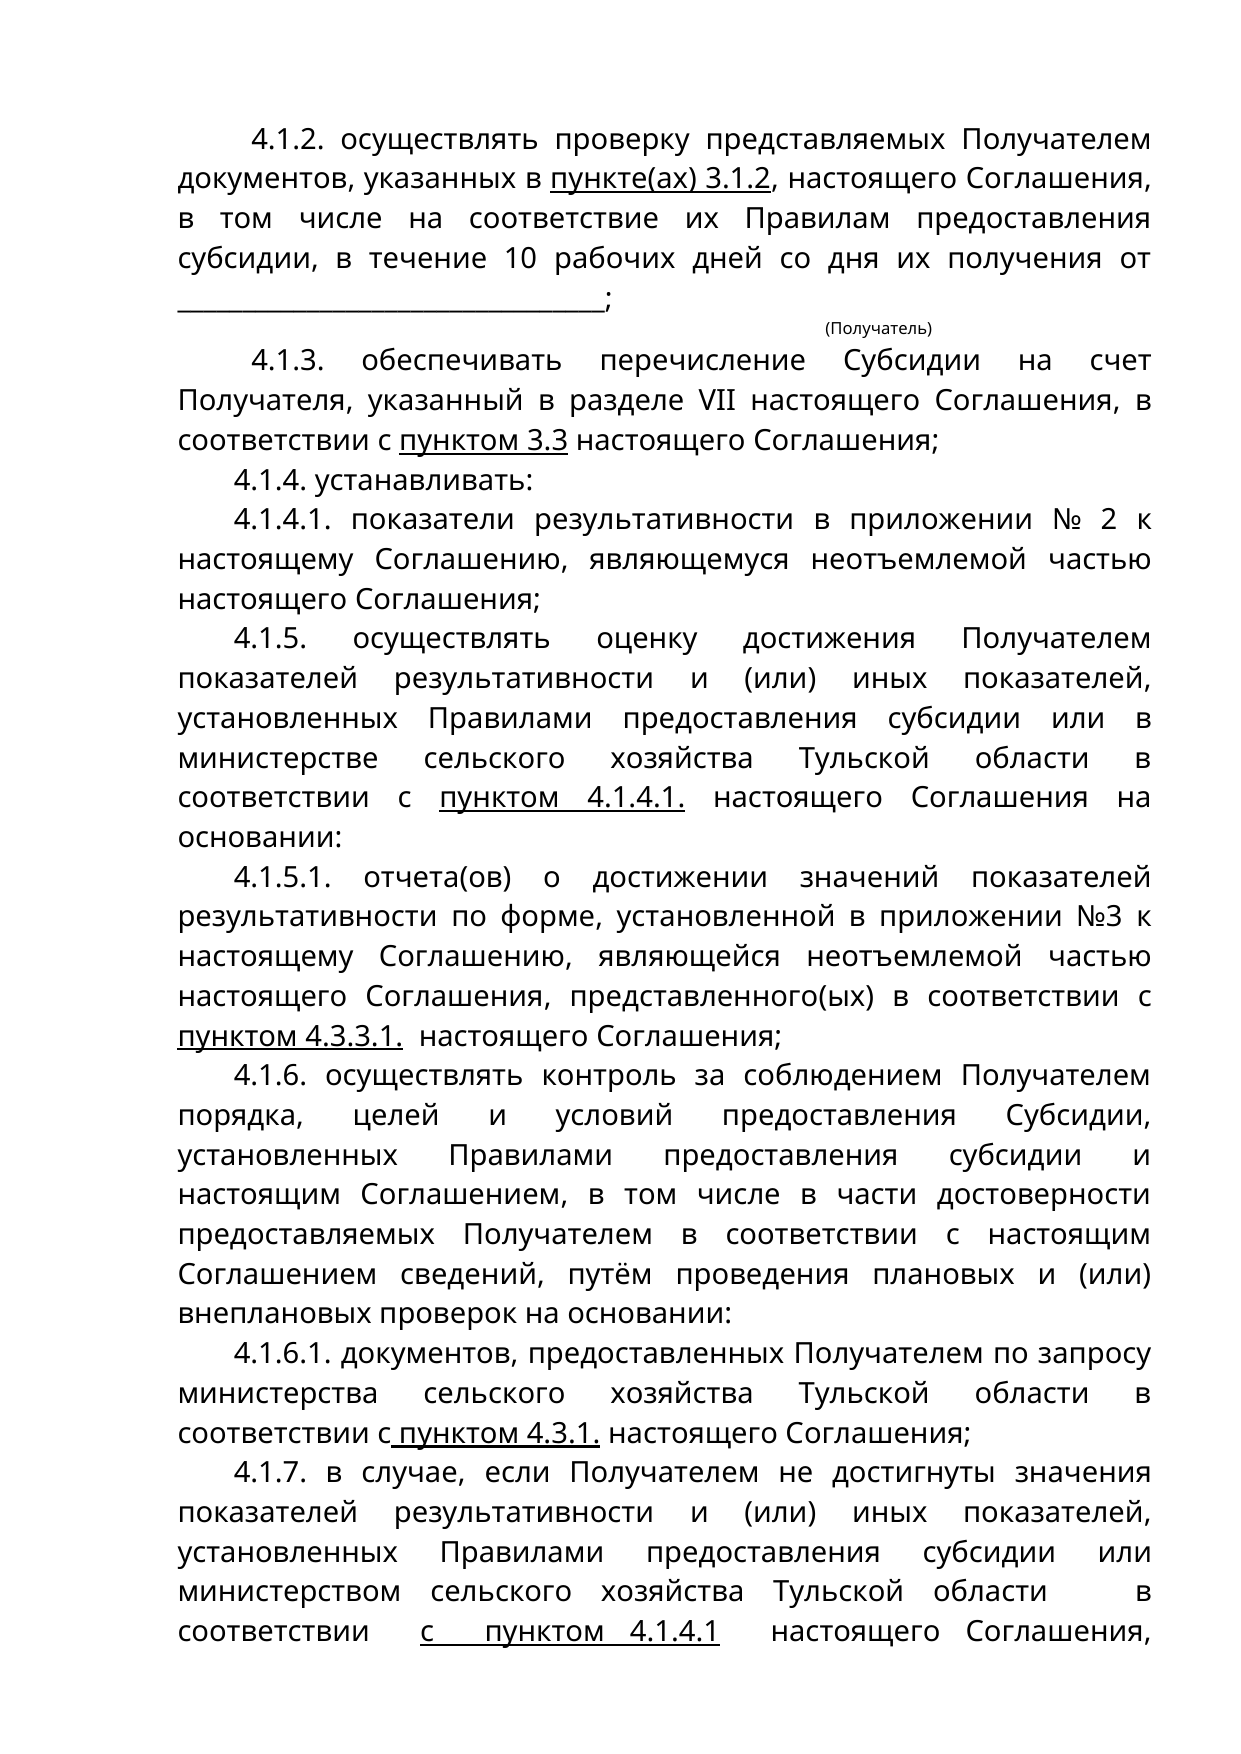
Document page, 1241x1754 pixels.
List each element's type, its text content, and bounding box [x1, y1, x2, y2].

text 4.1.2. осуществлять проверку представляемых Получателем документов, указанных в пункте(ах) 3.1.2, настоящего Соглашения, в том числе на соответствие их Правилам предоставления субсидии, в течение 10 рабочих дней со дня их получения от _________________________________; [177, 118, 1152, 317]
text 4.1.6. осуществлять контроль за соблюдением Получателем порядка, целей и условий предоставления Субсидии, установленных Правилами предоставления субсидии и настоящим Соглашением, в том числе в части достоверности предоставляемых Получателем в соответствии с настоящим Соглашением сведений, путём проведения плановых и (или) внеплановых проверок на основании: [177, 1054, 1152, 1332]
text (Получатель) [177, 317, 1152, 339]
text 4.1.6.1. документов, предоставленных Получателем по запросу министерства сельского хозяйства Тульской области в соответствии с пунктом 4.3.1. настоящего Соглашения; [177, 1332, 1152, 1452]
text 4.1.4. устанавливать: [177, 459, 1152, 498]
text 4.1.5.1. отчета(ов) о достижении значений показателей результативности по форме, установленной в приложении №3 к настоящему Соглашению, являющейся неотъемлемой частью настоящего Соглашения, представленного(ых) в соответствии с пунктом 4.3.3.1. настоящего Соглашения; [177, 856, 1152, 1054]
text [177, 1452, 1152, 1650]
text 4.1.4.1. показатели результативности в приложении № 2 к настоящему Соглашению, являющемуся неотъемлемой частью настоящего Соглашения; [177, 499, 1152, 618]
text 4.1.3. обеспечивать перечисление Субсидии на счет Получателя, указанный в разделе VII настоящего Соглашения, в соответствии с пунктом 3.3 настоящего Соглашения; [177, 340, 1152, 459]
text 4.1.5. осуществлять оценку достижения Получателем показателей результативности и (или) иных показателей, установленных Правилами предоставления субсидии или в министерстве сельского хозяйства Тульской области в соответствии с пунктом 4.1.4.1. настоящего Соглашения на основании: [177, 618, 1152, 856]
